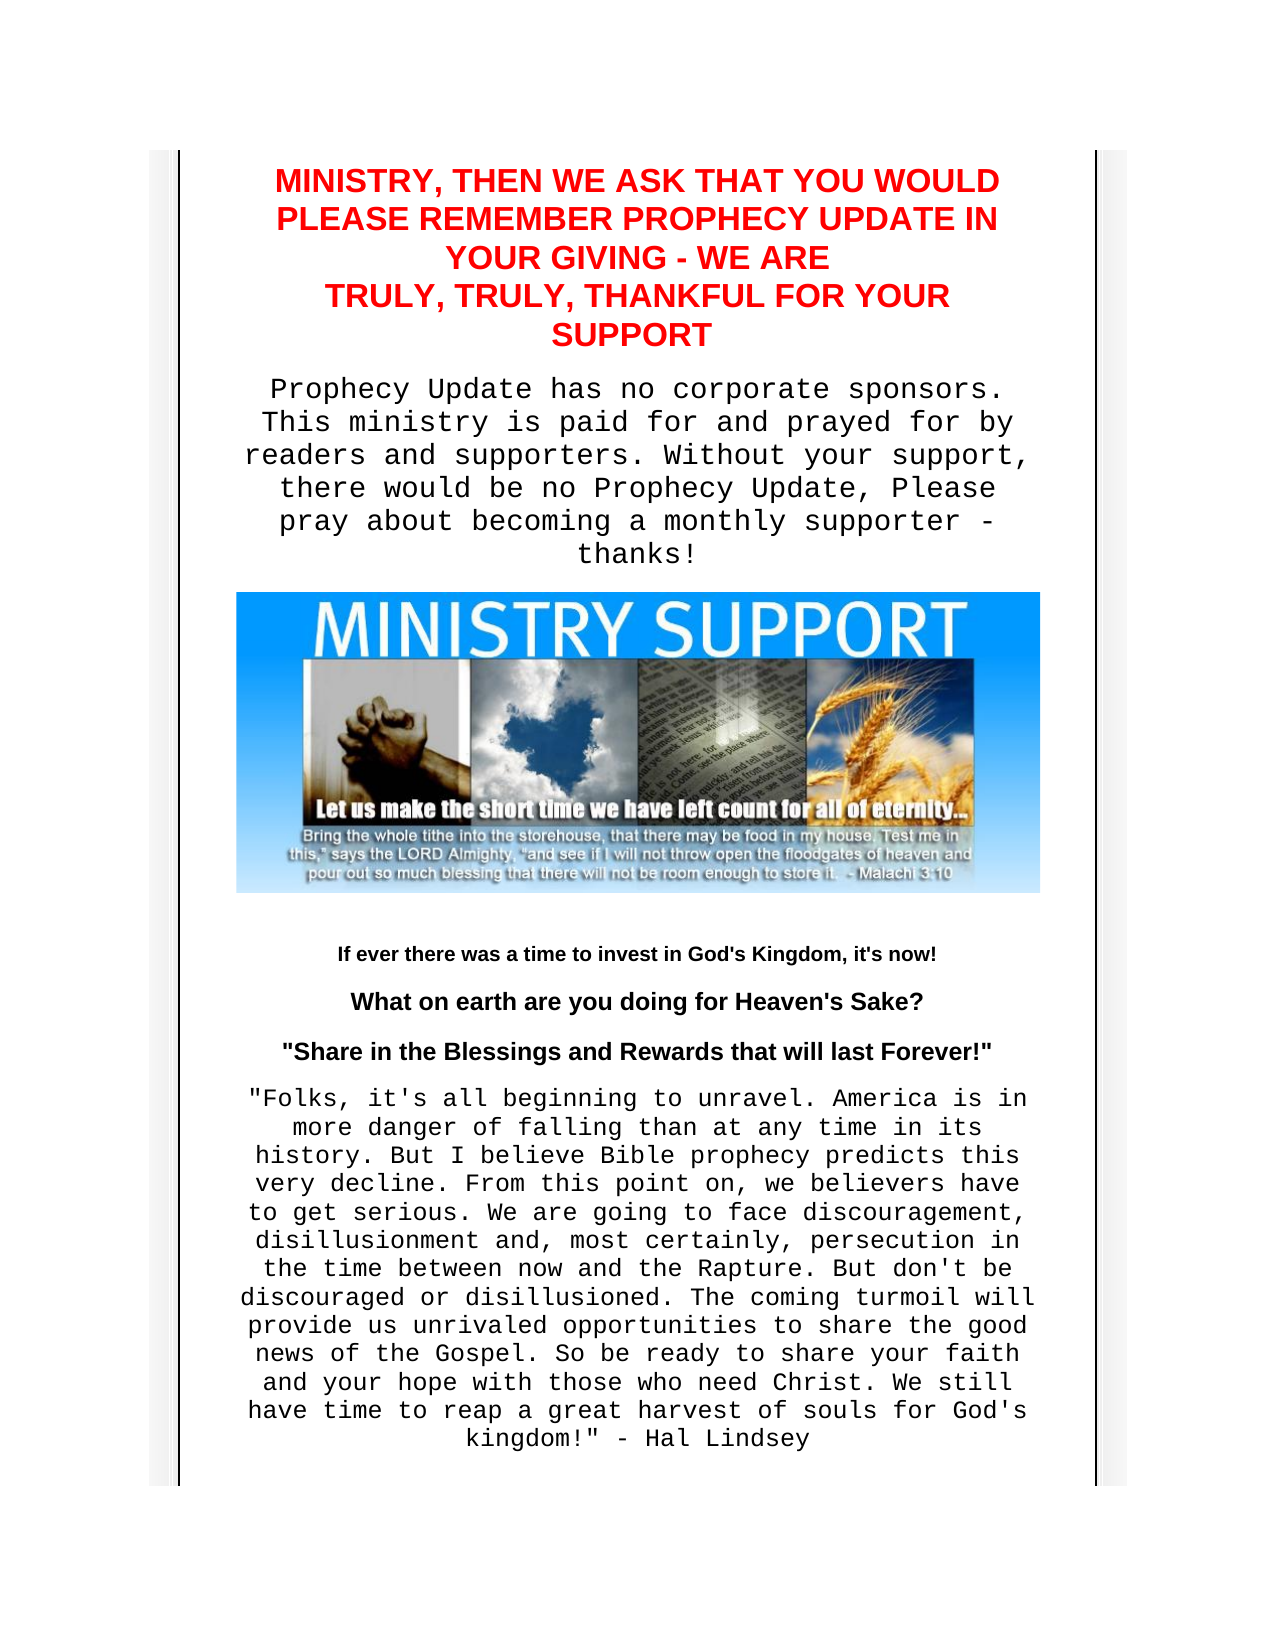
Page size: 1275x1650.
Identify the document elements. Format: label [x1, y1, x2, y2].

picture [236, 592, 1041, 893]
